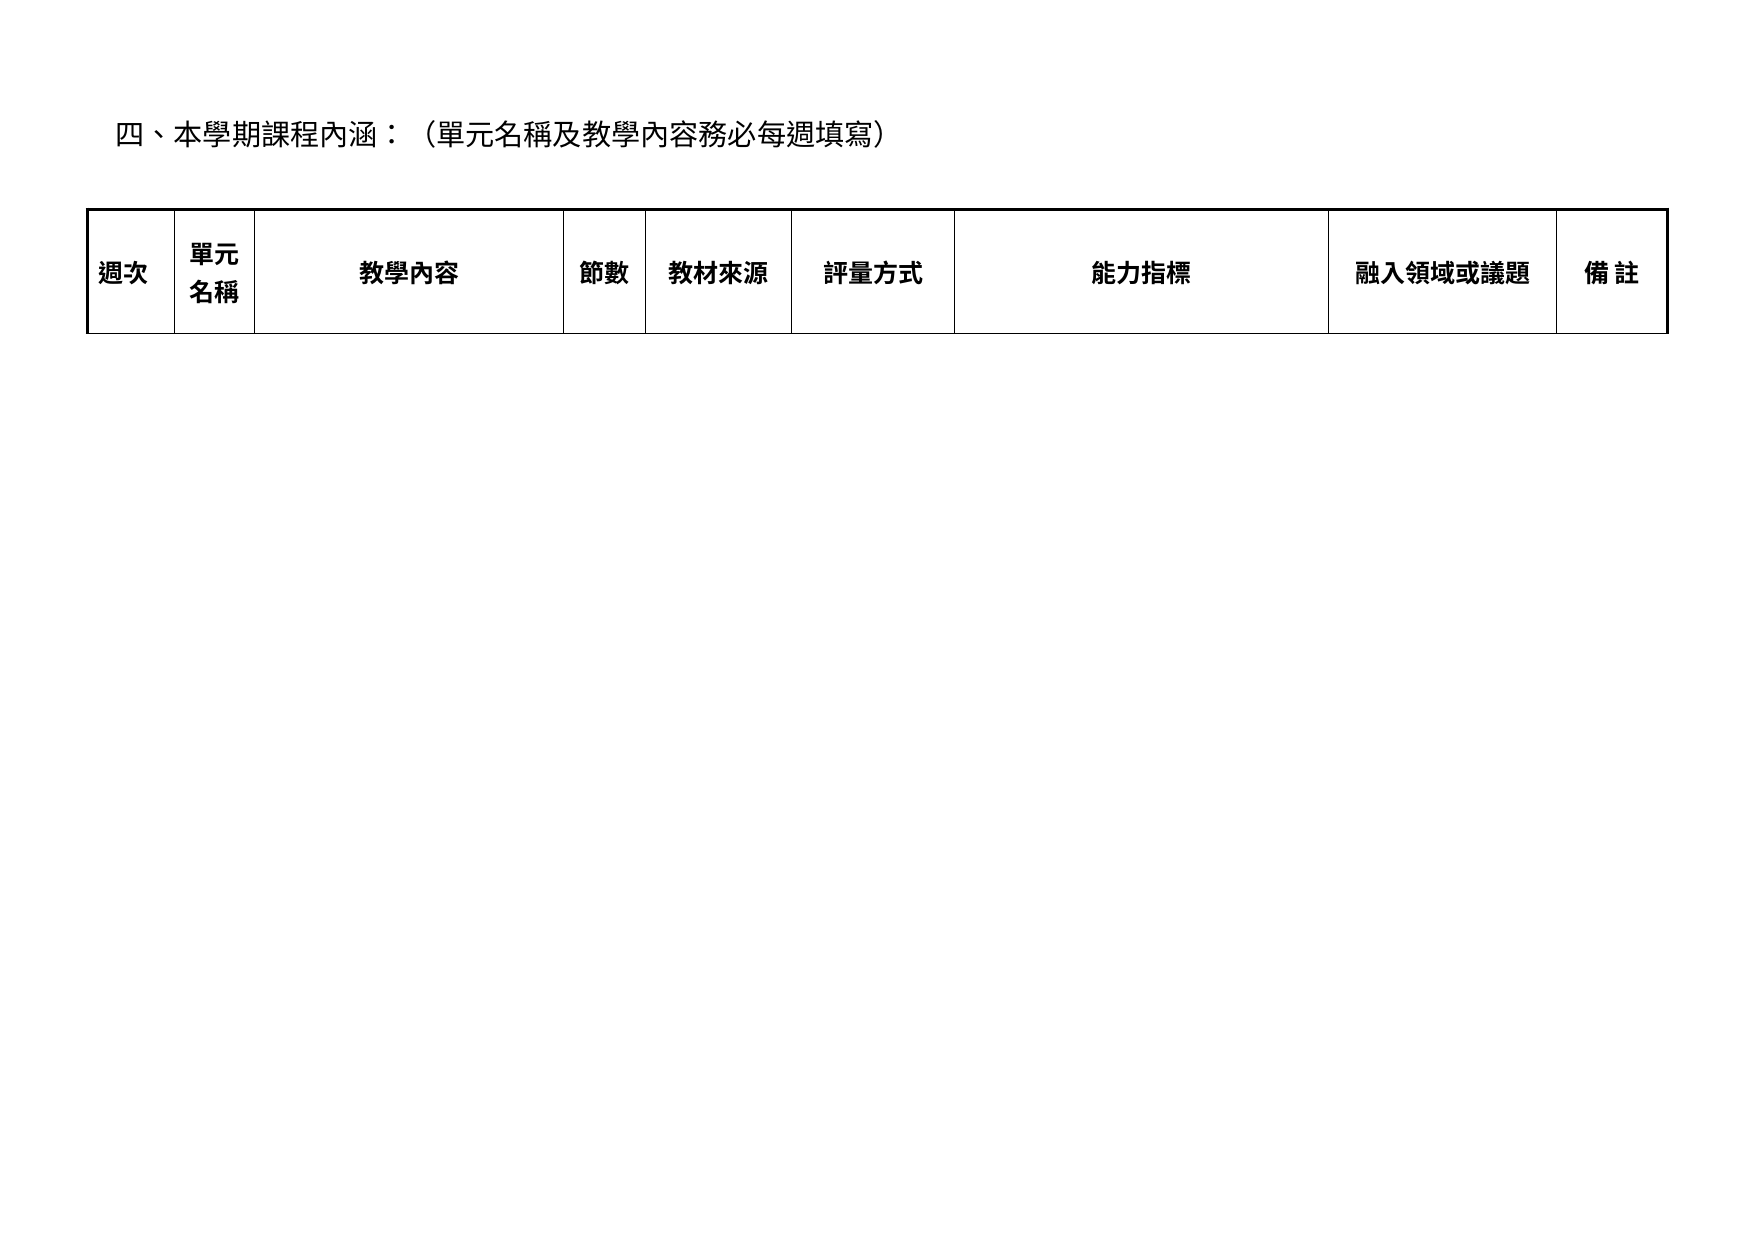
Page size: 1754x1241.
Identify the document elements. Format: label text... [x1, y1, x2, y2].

list 本學期課程內涵：（單元名稱及教學內容務必每週填寫） [115, 95, 1683, 170]
table_header 週次 [89, 211, 174, 333]
table_header 節數 [564, 211, 645, 333]
table_header 單元名稱 [175, 211, 254, 333]
table_header 能力指標 [955, 211, 1328, 333]
table_header 備 註 [1557, 211, 1666, 333]
table_header 融入領域或議題 [1329, 211, 1556, 333]
table_header 教材來源 [646, 211, 791, 333]
table_header 教學內容 [255, 211, 563, 333]
table_header 評量方式 [792, 211, 954, 333]
